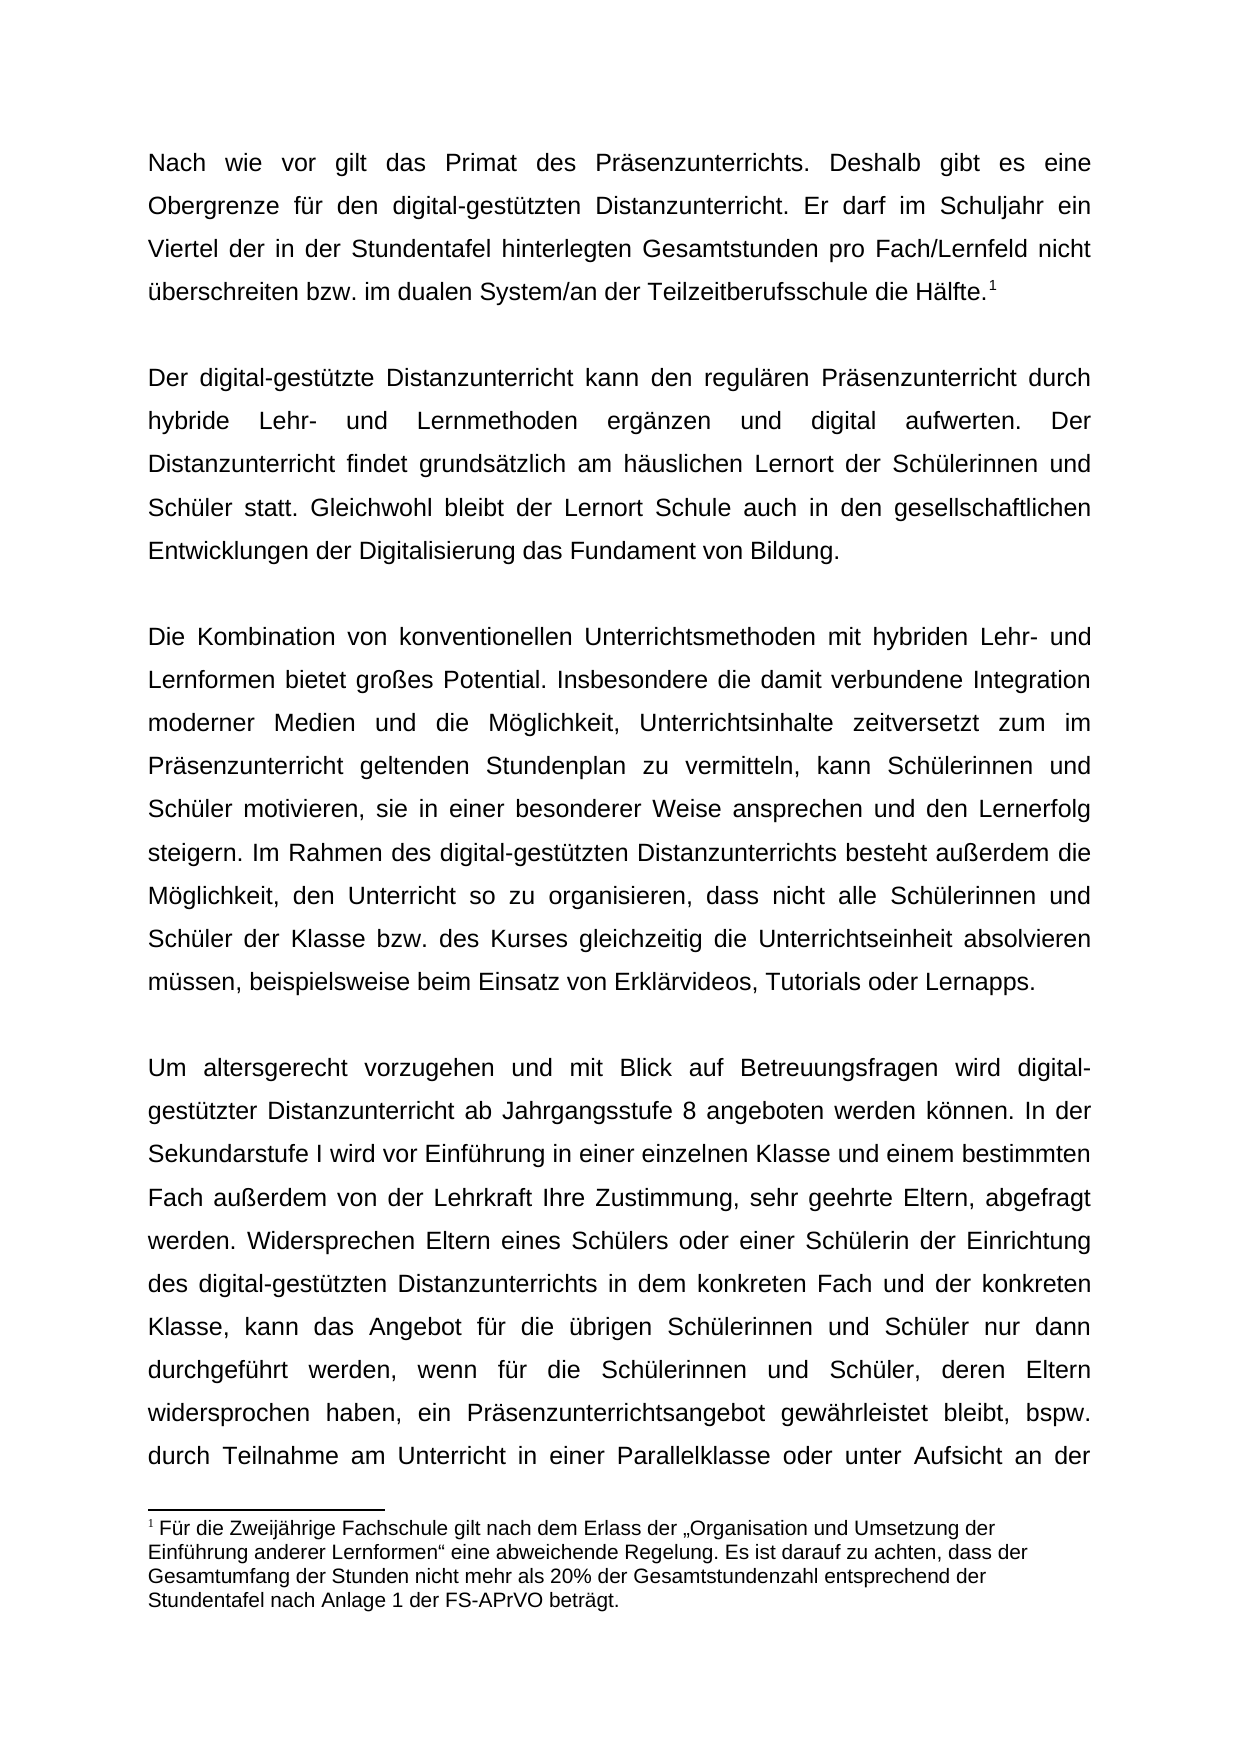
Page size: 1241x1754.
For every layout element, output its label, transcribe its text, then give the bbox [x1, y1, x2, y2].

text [148, 1053, 1093, 1470]
text Die Kombination von konventionellen Unterrichtsmethoden mit hybriden Lehr- und Lernformen bietet großes Potential. Insbesondere die damit verbundene Integration moderner Medien und die Möglichkeit, Unterrichtsinhalte zeitversetzt zum im Präsenzunterricht geltenden Stundenplan zu vermitteln, kann Schülerinnen und Schüler motivieren, sie in einer besonderer Weise ansprechen und den Lernerfolg steigern. Im Rahmen des digital-gestützten Distanzunterrichts besteht außerdem die Möglichkeit, den Unterricht so zu organisieren, dass nicht alle Schülerinnen und Schüler der Klasse bzw. des Kurses gleichzeitig die Unterrichtseinheit absolvieren müssen, beispielsweise beim Einsatz von Erklärvideos, Tutorials oder Lernapps. [148, 622, 1093, 996]
text Der digital-gestützte Distanzunterricht kann den regulären Präsenzunterricht durch hybride Lehr- und Lernmethoden ergänzen und digital aufwerten. Der Distanzunterricht findet grundsätzlich am häuslichen Lernort der Schülerinnen und Schüler statt. Gleichwohl bleibt der Lernort Schule auch in den gesellschaftlichen Entwicklungen der Digitalisierung das Fundament von Bildung. [148, 363, 1093, 564]
text Nach wie vor gilt das Primat des Präsenzunterrichts. Deshalb gibt es eine Obergrenze für den digital-gestützten Distanzunterricht. Er darf im Schuljahr ein Viertel der in der Stundentafel hinterlegten Gesamtstunden pro Fach/Lernfeld nicht überschreiten bzw. im dualen System/an der Teilzeitberufsschule die Hälfte. [148, 148, 1093, 306]
